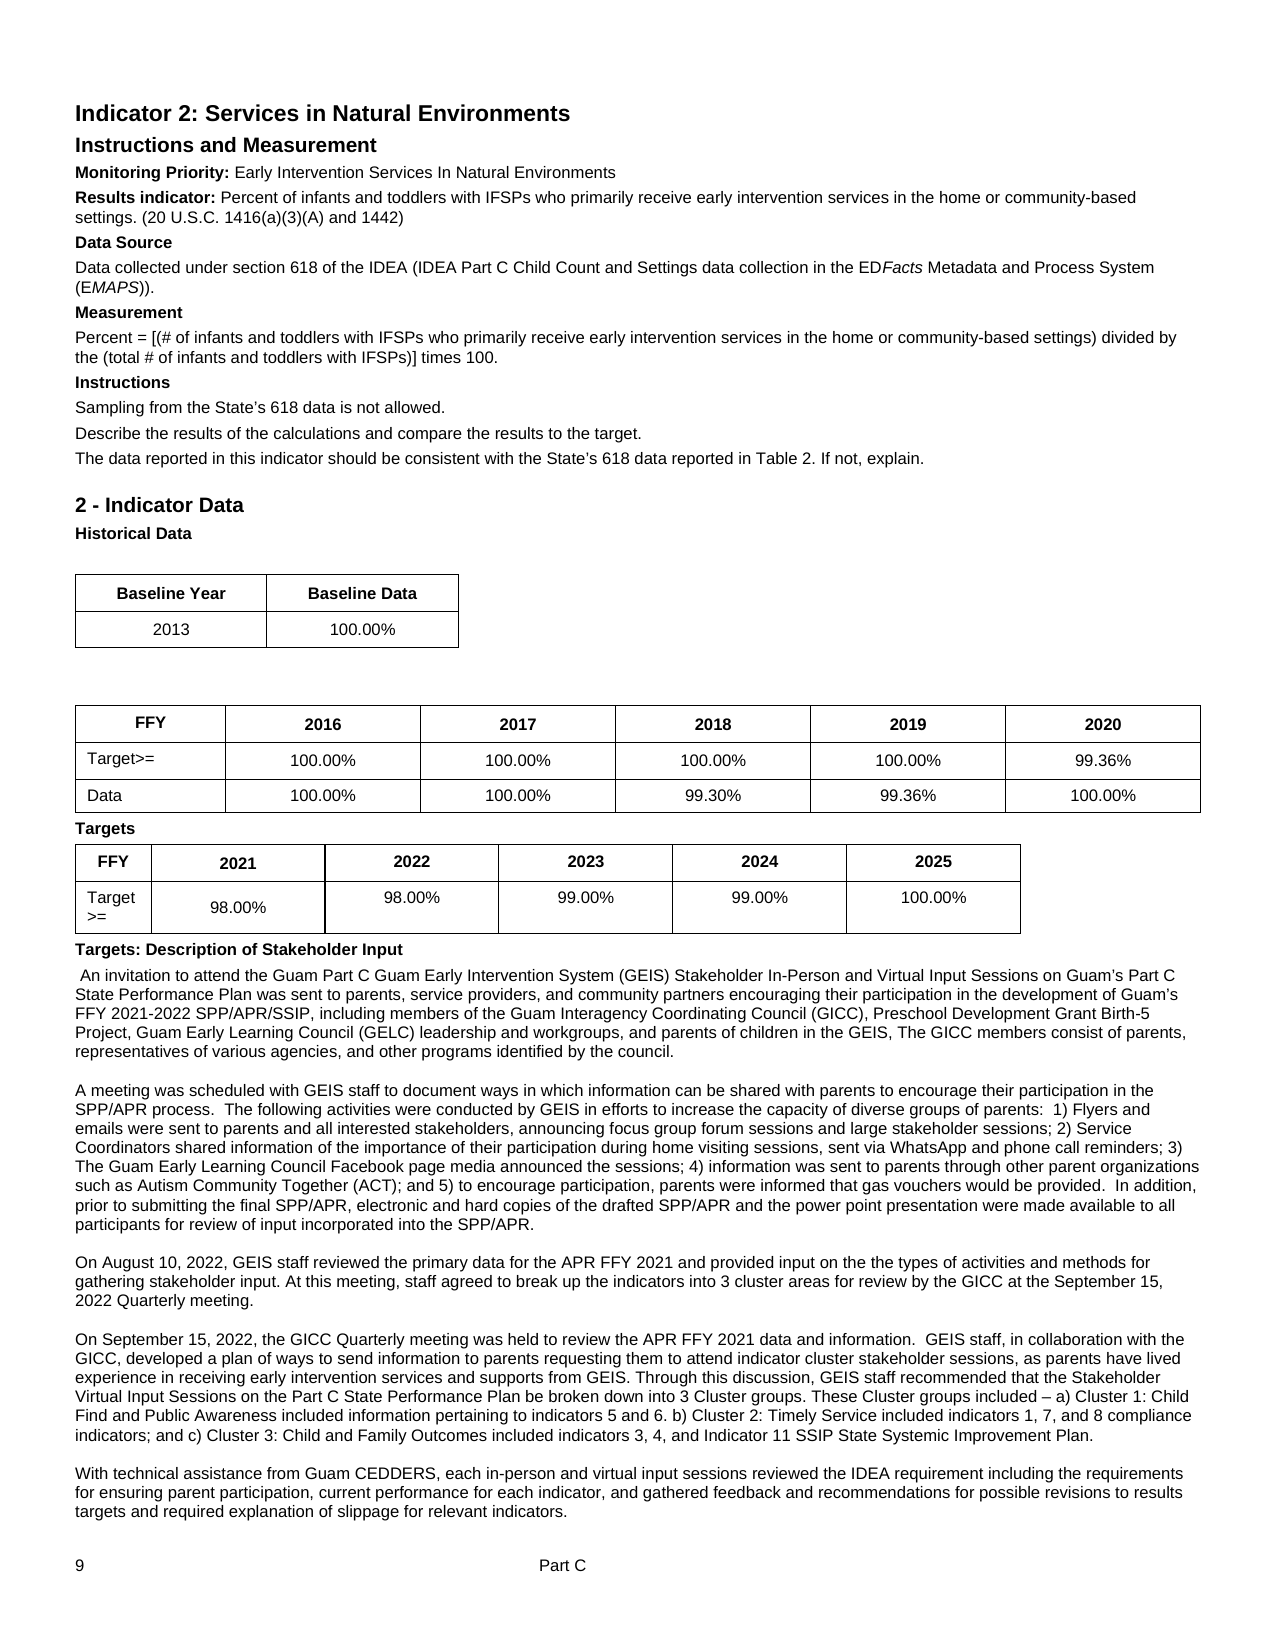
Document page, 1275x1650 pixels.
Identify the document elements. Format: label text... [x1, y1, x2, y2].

table_cell 100.00% [421, 743, 615, 779]
table_cell 100.00% [267, 612, 458, 647]
table_header FFY [76, 706, 225, 742]
text Instructions and Measurement [75, 133, 1200, 157]
table_header 2023 [499, 845, 672, 881]
table_cell 100.00% [811, 743, 1005, 779]
table_header 2016 [226, 706, 420, 742]
table_cell 100.00% [847, 882, 1020, 933]
text Targets: Description of Stakeholder Input [75, 940, 1200, 959]
text Monitoring Priority: Early Intervention Services In Natural Environments [75, 163, 1200, 182]
text Targets [75, 819, 1200, 838]
table_header 2024 [673, 845, 846, 881]
text Sampling from the State’s 618 data is not allowed. [75, 398, 1200, 417]
subtitle 2 - Indicator Data [75, 493, 1200, 517]
text Measurement [75, 303, 1200, 322]
table_cell 99.36% [1006, 743, 1200, 779]
text Results indicator: Percent of infants and toddlers with IFSPs who primarily receive early intervention services in the home or community-based settings. (20 U.S.C. 1416(a)(3)(A) and 1442) [75, 188, 1200, 227]
text Describe the results of the calculations and compare the results to the target. [75, 424, 1200, 443]
table_cell 100.00% [616, 743, 810, 779]
text Data Source [75, 233, 1200, 252]
table_cell Target>= [76, 882, 151, 933]
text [75, 965, 1200, 1521]
text The data reported in this indicator should be consistent with the State’s 618 data reported in Table 2. If not, explain. [75, 449, 1200, 468]
table_header 2018 [616, 706, 810, 742]
table_header 2017 [421, 706, 615, 742]
table_cell 99.36% [811, 780, 1005, 812]
text Historical Data [75, 523, 1200, 543]
text Percent = [(# of infants and toddlers with IFSPs who primarily receive early intervention services in the home or community-based settings) divided by the (total # of infants and toddlers with IFSPs)] times 100. [75, 328, 1200, 367]
table_header 2020 [1006, 706, 1200, 742]
table_cell 100.00% [1006, 780, 1200, 812]
table_cell Data [76, 780, 225, 812]
table_cell 100.00% [421, 780, 615, 812]
table_cell Target>= [76, 743, 225, 779]
text Data collected under section 618 of the IDEA (IDEA Part C Child Count and Settings data collection in the EDFacts Metadata and Process System (EMAPS)). [75, 258, 1200, 297]
table_cell 99.00% [673, 882, 846, 933]
table_header 2025 [847, 845, 1020, 881]
table_cell 100.00% [226, 743, 420, 779]
table_cell 100.00% [226, 780, 420, 812]
table_cell 99.00% [499, 882, 672, 933]
subtitle Indicator 2: Services in Natural Environments [75, 100, 1200, 126]
table_header Baseline Year [76, 575, 266, 611]
table_header 2022 [326, 845, 498, 881]
table_header 2019 [811, 706, 1005, 742]
table_header Baseline Data [267, 575, 458, 611]
table_header 2021 [152, 845, 324, 881]
text Instructions [75, 373, 1200, 392]
table_header FFY [76, 845, 151, 881]
table_cell 99.30% [616, 780, 810, 812]
table_cell 98.00% [152, 882, 324, 933]
table_cell 98.00% [326, 882, 498, 933]
table_cell 2013 [76, 612, 266, 647]
